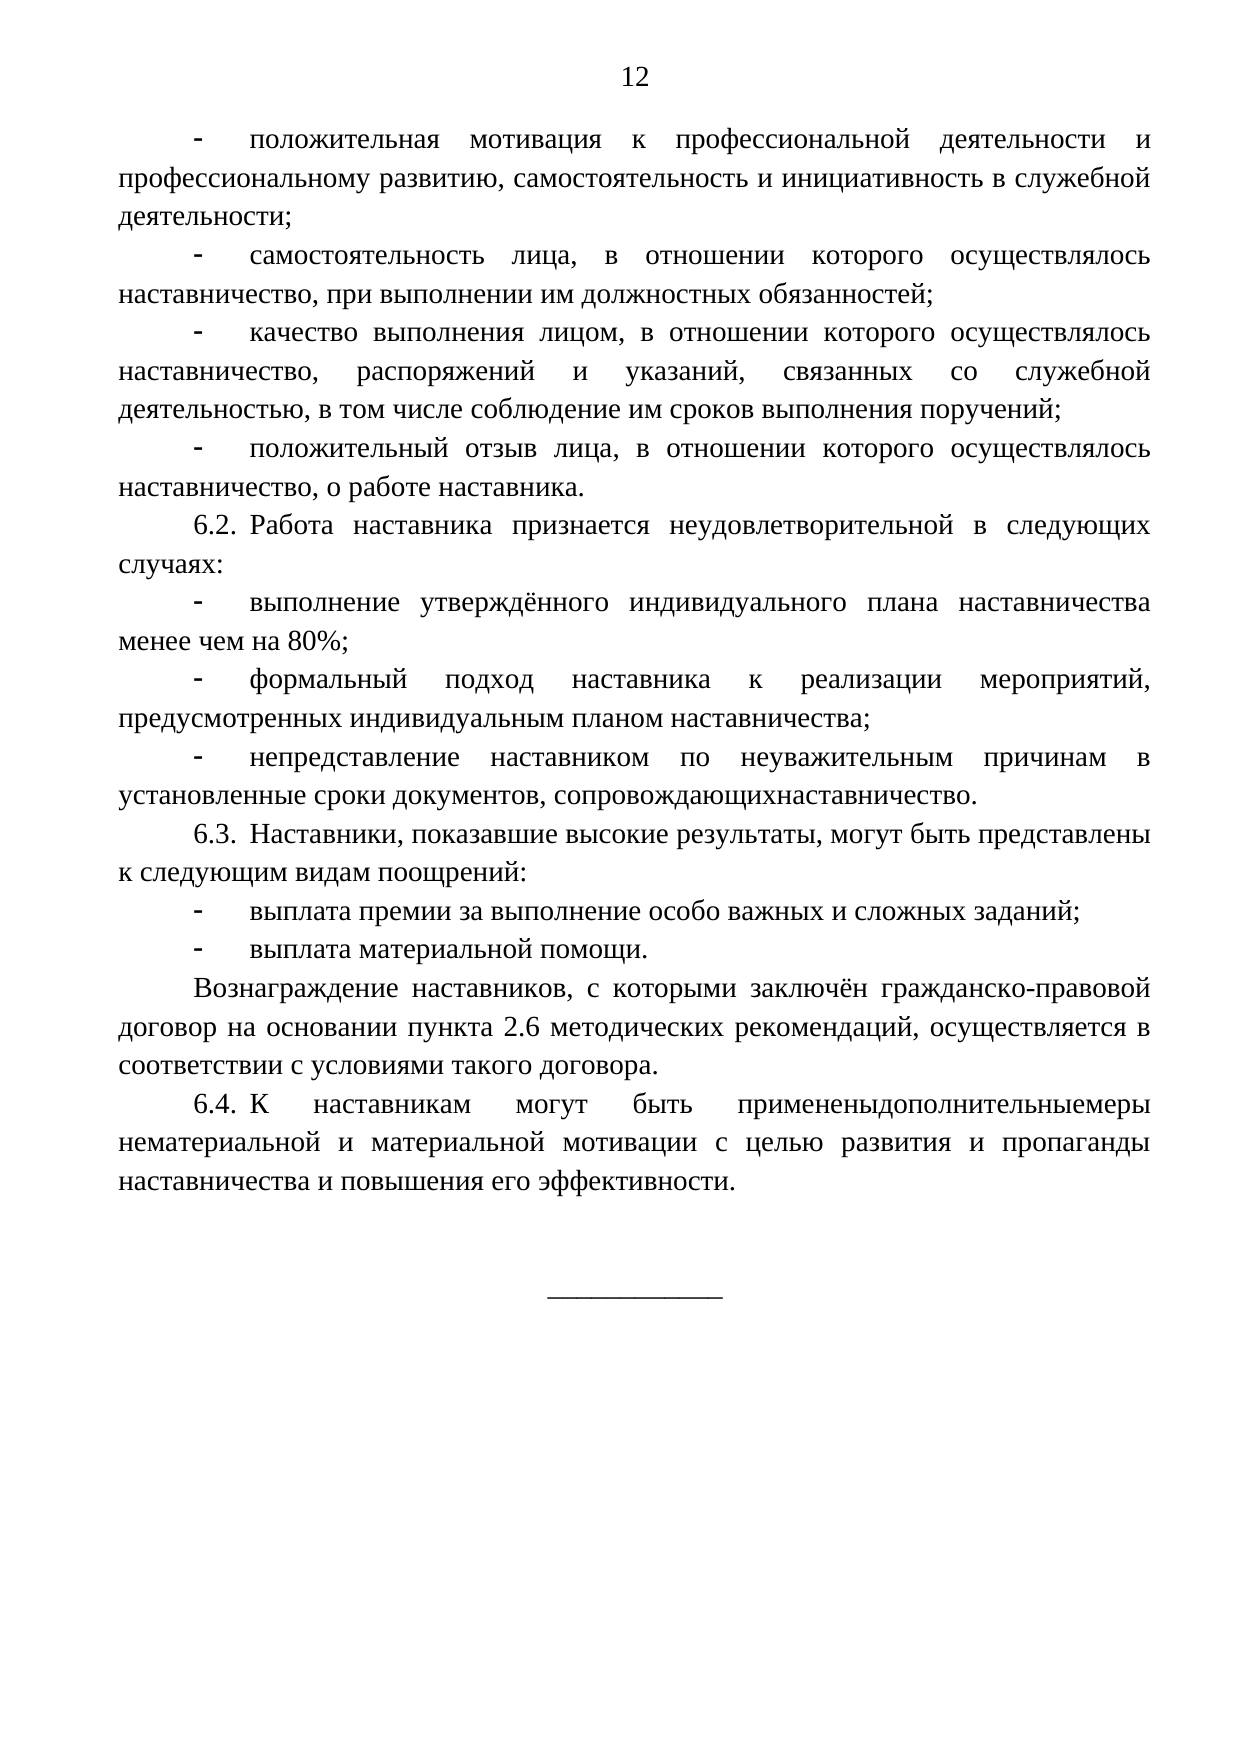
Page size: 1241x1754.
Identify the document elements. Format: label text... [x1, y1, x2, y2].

list Работа наставника признается неудовлетворительной в следующих случаях: [118, 507, 1152, 579]
list выполнение утверждённого индивидуального плана наставничества менее чем на 80%; [118, 584, 1152, 656]
list самостоятельность лица, в отношении которого осуществлялось наставничество, при выполнении им должностных обязанностей; [118, 237, 1152, 309]
list положительный отзыв лица, в отношении которого осуществлялось наставничество, о работе наставника. [118, 430, 1152, 502]
list К наставникам могут быть примененыдополнительныемеры нематериальной и материальной мотивации с целью развития и пропаганды наставничества и повышения его эффективности. [118, 1086, 1152, 1196]
list выплата материальной помощи. [118, 932, 1152, 965]
text Вознаграждение наставников, с которыми заключён гражданско-правовой договор на основании пункта 2.6 методических рекомендаций, осуществляется в соответствии с условиями такого договора. [118, 970, 1152, 1081]
list формальный подход наставника к реализации мероприятий, предусмотренных индивидуальным планом наставничества; [118, 661, 1152, 734]
list выплата премии за выполнение особо важных и сложных заданий; [118, 893, 1152, 927]
text ____________ [118, 1268, 1152, 1302]
list Наставники, показавшие высокие результаты, могут быть представлены к следующим видам поощрений: [118, 816, 1152, 888]
list качество выполнения лицом, в отношении которого осуществлялось наставничество, распоряжений и указаний, связанных со служебной деятельностью, в том числе соблюдение им сроков выполнения поручений; [118, 314, 1152, 425]
list непредставление наставником по неуважительным причинам в установленные сроки документов, сопровождающихнаставничество. [118, 739, 1152, 811]
list положительная мотивация к профессиональной деятельности и профессиональному развитию, самостоятельность и инициативность в служебной деятельности; [118, 121, 1152, 232]
